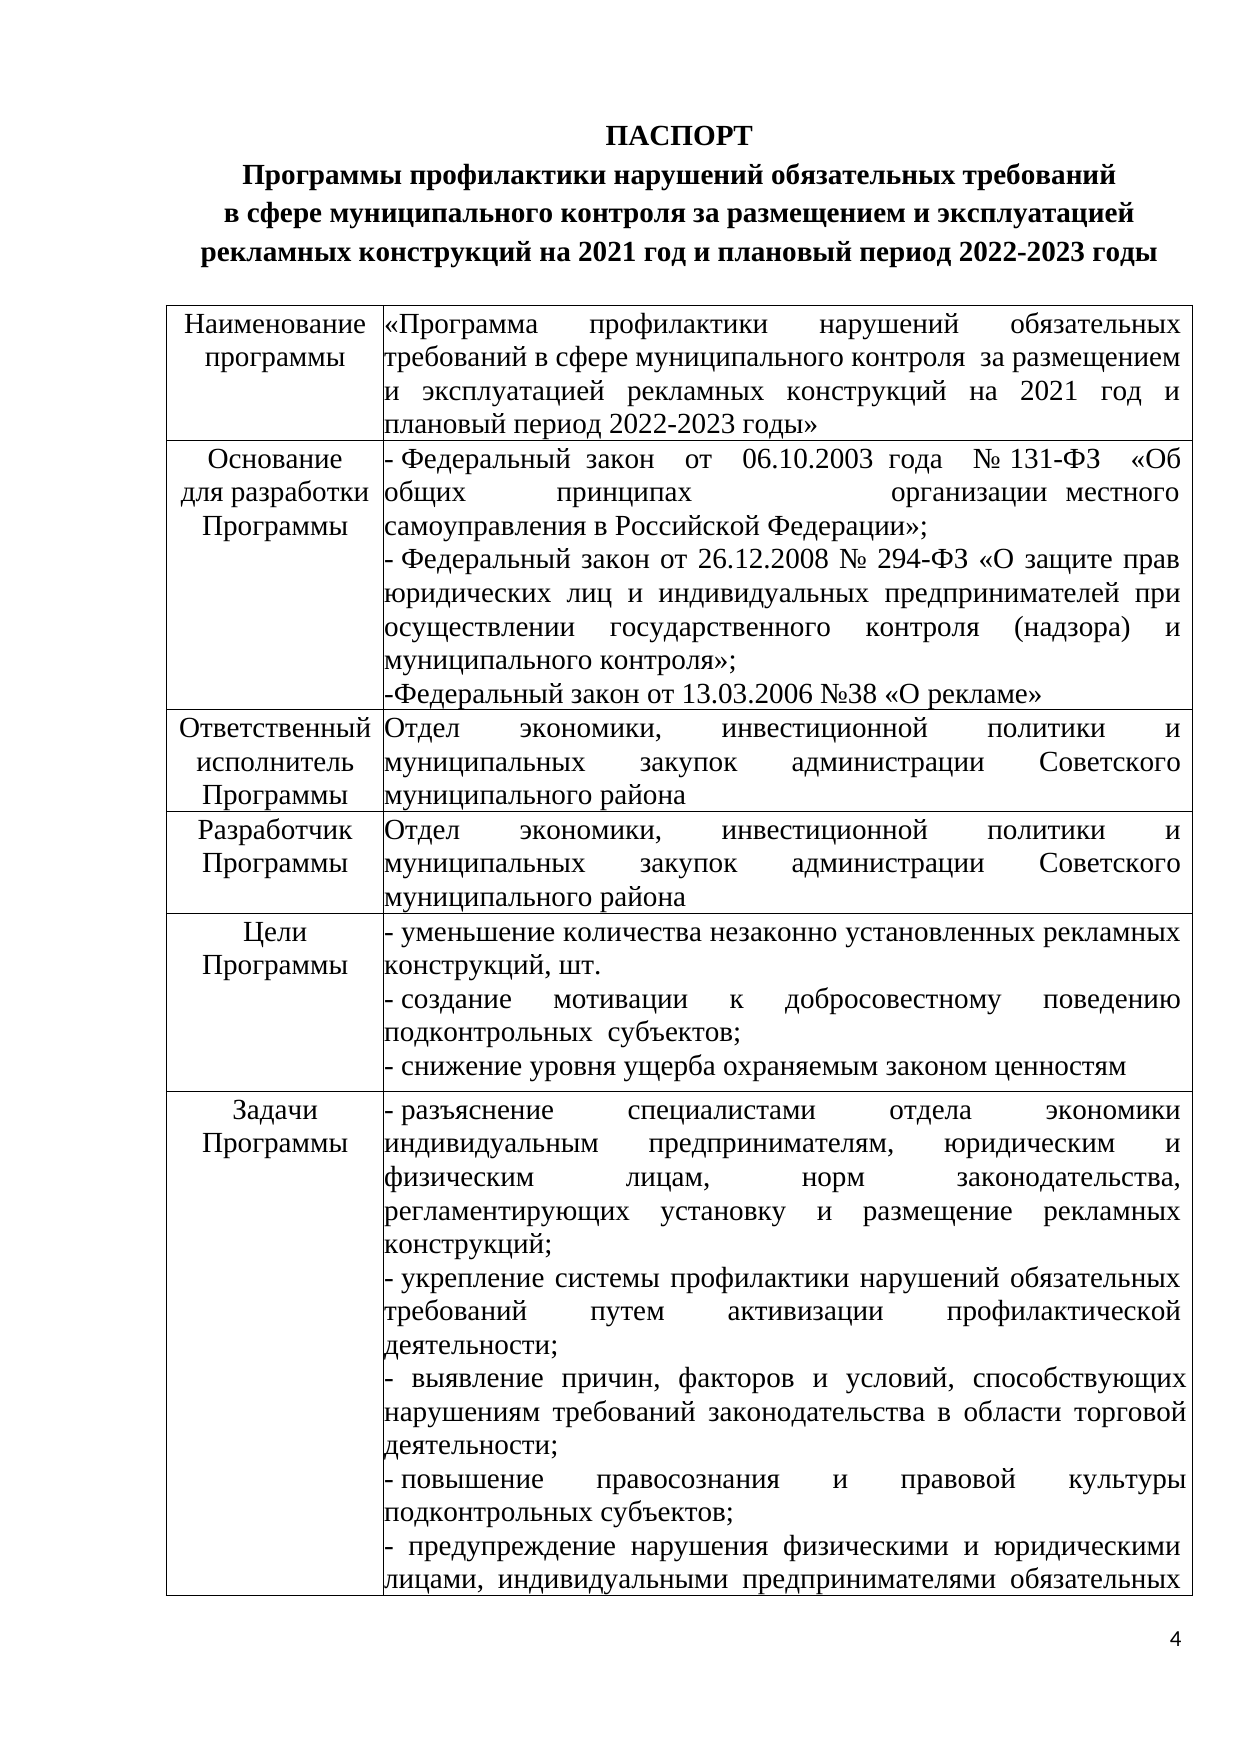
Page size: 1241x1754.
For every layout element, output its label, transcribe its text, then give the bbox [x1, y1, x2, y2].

table_header «Программа профилактики нарушений обязательных требований в сфере муниципального контроля за размещением и эксплуатацией рекламных конструкций на 2021 год и плановый период 2022-2023 годы» [384, 306, 1192, 440]
table_cell Цели Программы [167, 914, 383, 1091]
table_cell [384, 1092, 1192, 1595]
table_cell - Федеральный закон от 06.10.2003 года № 131-ФЗ «Об общих принципах организации местного самоуправления в Российской Федерации»; - Федеральный закон от 26.12.2008 № 294-ФЗ «О защите прав юридических лиц и индивидуальных предпринимателей при осуществлении государственного контроля (надзора) и муниципального контроля»; -Федеральный закон от 13.03.2006 №38 «О рекламе» [384, 441, 1192, 709]
table_header Наименование программы [167, 306, 383, 440]
table_cell - уменьшение количества незаконно установленных рекламных конструкций, шт. - создание мотивации к добросовестному поведению подконтрольных субъектов; - снижение уровня ущерба охраняемым законом ценностям [384, 914, 1192, 1091]
table_cell Ответственный исполнитель Программы [167, 710, 383, 811]
table_cell Отдел экономики, инвестиционной политики и муниципальных закупок администрации Советского муниципального района [384, 812, 1192, 913]
table_cell Основание для разработки Программы [167, 441, 383, 709]
table_cell Задачи Программы [167, 1092, 383, 1595]
text Программы профилактики нарушений обязательных требований [177, 157, 1181, 190]
table_cell Отдел экономики, инвестиционной политики и муниципальных закупок администрации Советского муниципального района [384, 710, 1192, 811]
text в сфере муниципального контроля за размещением и эксплуатацией рекламных конструкций на 2021 год и плановый период 2022-2023 годы [177, 195, 1181, 267]
text ПАСПОРТ [177, 118, 1181, 152]
table_cell Разработчик Программы [167, 812, 383, 913]
